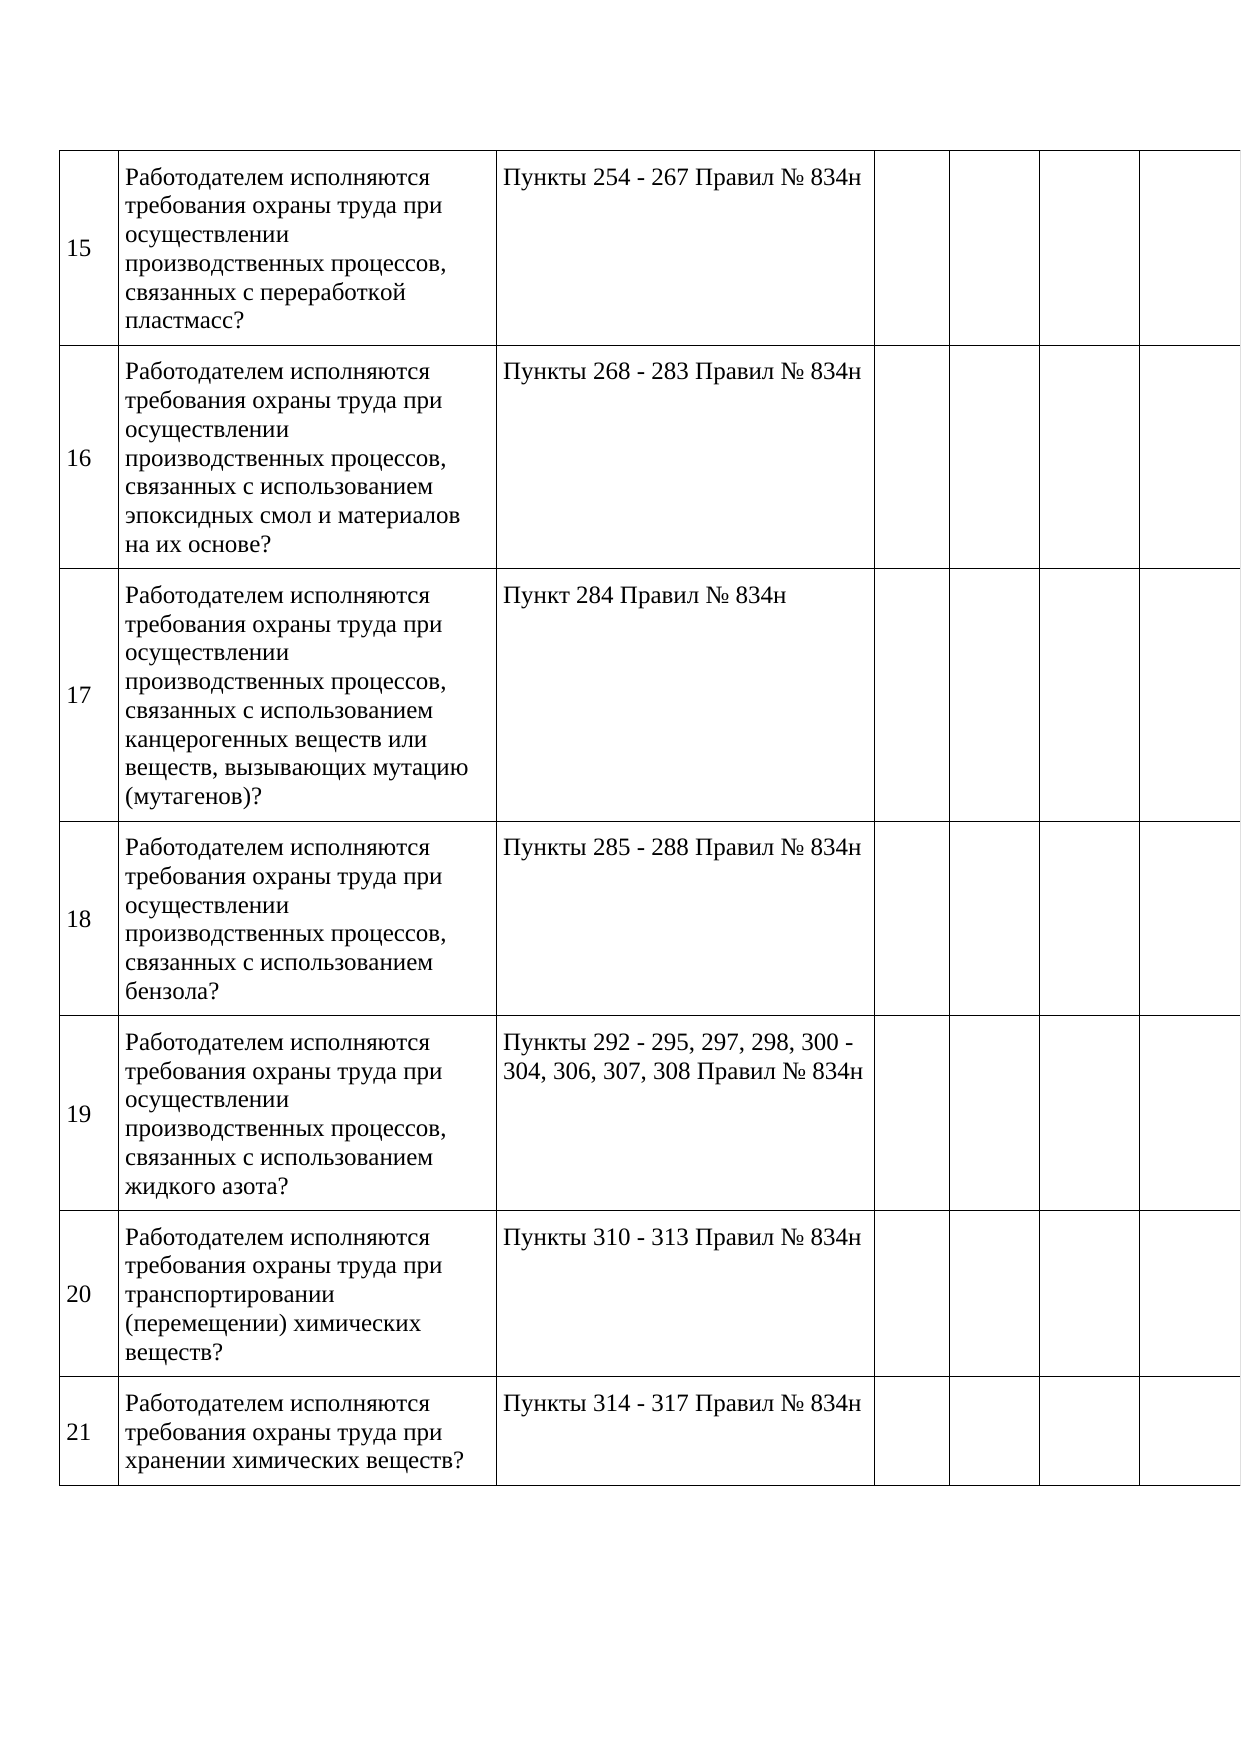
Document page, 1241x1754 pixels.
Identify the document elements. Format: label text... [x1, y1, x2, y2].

table_cell Работодателем исполняются требования охраны труда при хранении химических веществ? [119, 1377, 496, 1485]
table_cell Работодателем исполняются требования охраны труда при осуществлении производственных процессов, связанных с переработкой пластмасс? [119, 151, 496, 345]
table_cell [1140, 1016, 1240, 1210]
table_cell [875, 1211, 949, 1376]
table_cell [1040, 346, 1139, 568]
table_cell [1040, 1016, 1139, 1210]
table_cell Пункты 285 - 288 Правил № 834н [497, 822, 874, 1015]
table_cell Работодателем исполняются требования охраны труда при осуществлении производственных процессов, связанных с использованием эпоксидных смол и материалов на их основе? [119, 346, 496, 568]
table_cell 16 [60, 346, 118, 568]
table_cell [950, 346, 1039, 568]
table_cell [875, 346, 949, 568]
table_cell [1140, 569, 1240, 821]
table_cell [875, 1377, 949, 1485]
table_cell 18 [60, 822, 118, 1015]
table_cell [1140, 1211, 1240, 1376]
table_cell 17 [60, 569, 118, 821]
table_cell [1040, 822, 1139, 1015]
table_cell Работодателем исполняются требования охраны труда при осуществлении производственных процессов, связанных с использованием бензола? [119, 822, 496, 1015]
table_cell Пункты 314 - 317 Правил № 834н [497, 1377, 874, 1485]
table_cell [1140, 346, 1240, 568]
table_cell [1040, 569, 1139, 821]
table_cell Работодателем исполняются требования охраны труда при осуществлении производственных процессов, связанных с использованием жидкого азота? [119, 1016, 496, 1210]
table_cell [1040, 1377, 1139, 1485]
table_cell [950, 1377, 1039, 1485]
table_cell [875, 569, 949, 821]
table_cell Работодателем исполняются требования охраны труда при транспортировании (перемещении) химических веществ? [119, 1211, 496, 1376]
table_cell [1140, 1377, 1240, 1485]
table_cell Пункты 268 - 283 Правил № 834н [497, 346, 874, 568]
table_cell [950, 822, 1039, 1015]
table_cell [875, 822, 949, 1015]
table_cell [1140, 151, 1240, 345]
table_cell 21 [60, 1377, 118, 1485]
table_cell [950, 1016, 1039, 1210]
table_cell Пункты 310 - 313 Правил № 834н [497, 1211, 874, 1376]
table_cell [1140, 822, 1240, 1015]
table_cell [1040, 1211, 1139, 1376]
table_cell [950, 151, 1039, 345]
table_cell Пункты 254 - 267 Правил № 834н [497, 151, 874, 345]
table_cell [875, 1016, 949, 1210]
table_cell Пункты 292 - 295, 297, 298, 300 - 304, 306, 307, 308 Правил № 834н [497, 1016, 874, 1210]
table_cell 19 [60, 1016, 118, 1210]
table_cell [950, 569, 1039, 821]
table_cell 20 [60, 1211, 118, 1376]
table_cell Пункт 284 Правил № 834н [497, 569, 874, 821]
table_cell 15 [60, 151, 118, 345]
table_cell Работодателем исполняются требования охраны труда при осуществлении производственных процессов, связанных с использованием канцерогенных веществ или веществ, вызывающих мутацию (мутагенов)? [119, 569, 496, 821]
table_cell [1040, 151, 1139, 345]
table_cell [950, 1211, 1039, 1376]
table_cell [875, 151, 949, 345]
